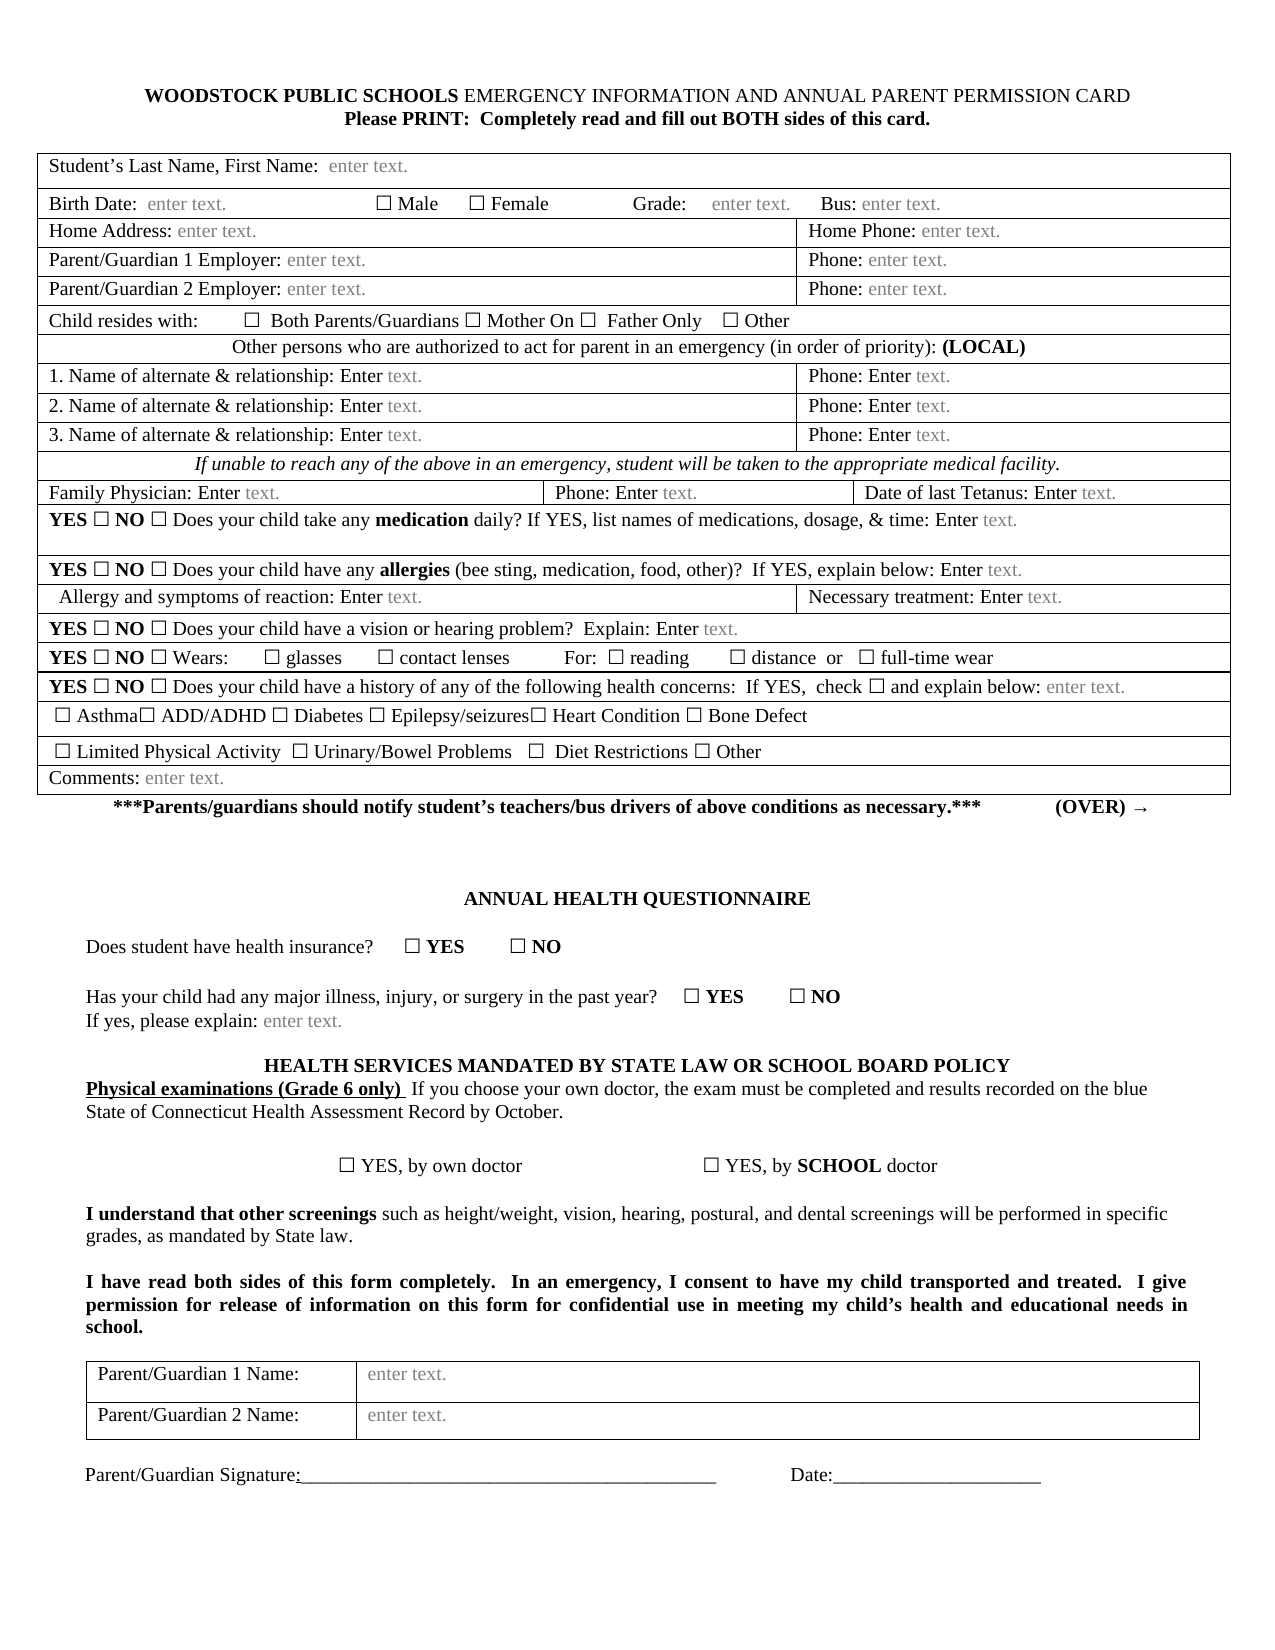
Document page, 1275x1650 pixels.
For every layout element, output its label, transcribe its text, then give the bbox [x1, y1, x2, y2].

text HEALTH SERVICES MANDATED BY STATE LAW OR SCHOOL BOARD POLICY [86, 1054, 1189, 1077]
table_header [357, 1362, 1199, 1402]
table_cell YES NO Does your child have a history of any of the following health concerns: If YES, check and explain below: [38, 673, 1230, 701]
table_header Parent/Guardian 1 Name: [87, 1362, 356, 1402]
table_cell 3. Name of alternate & relationship: [38, 423, 796, 451]
table_cell Phone: [797, 364, 1230, 392]
text ***Parents/guardians should notify student’s teachers/bus drivers of above conditions as necessary.*** (OVER) → [75, 795, 1189, 818]
table_cell [357, 1403, 1199, 1439]
table_cell Phone: [544, 481, 853, 504]
table_cell Comments: [38, 766, 1230, 794]
table_cell YES NO Does your child have a vision or hearing problem? Explain: [38, 614, 1230, 642]
table_cell YES NO Does your child have any allergies (bee sting, medication, food, other)? If YES, explain below: [38, 556, 1230, 584]
table_cell Date of last Tetanus: [854, 481, 1230, 504]
table_cell Phone: enter text. [797, 277, 1230, 305]
table_cell Necessary treatment: [797, 585, 1230, 613]
table_cell Birth Date: enter text. Male Female Grade: enter text. Bus: enter text. [38, 189, 1230, 217]
text YES, by own doctor YES, by SCHOOL doctor [86, 1152, 1189, 1179]
table_cell 1. Name of alternate & relationship: [38, 364, 796, 392]
table_cell Home Address: enter text. [38, 219, 796, 247]
table_cell Phone: [797, 423, 1230, 451]
table_cell Other persons who are authorized to act for parent in an emergency (in order of priority): (LOCAL) [38, 335, 1230, 363]
table_cell Family Physician: [38, 481, 543, 504]
table_header Student’s Last Name, First Name: [38, 154, 1230, 188]
text Please PRINT: Completely read and fill out BOTH sides of this card. [86, 107, 1189, 130]
table_cell Phone: [797, 394, 1230, 422]
table_cell Limited Physical Activity Urinary/Bowel Problems Diet Restrictions Other [38, 737, 1230, 765]
table_cell Parent/Guardian 1 Employer: enter text. [38, 248, 796, 276]
table_cell YES NO Does your child take any medication daily? If YES, list names of medications, dosage, & time: [38, 505, 1230, 555]
table_cell 2. Name of alternate & relationship: [38, 394, 796, 422]
text I understand that other screenings such as height/weight, vision, hearing, postural, and dental screenings will be performed in specific grades, as mandated by State law. [86, 1201, 1189, 1247]
text Has your child had any major illness, injury, or surgery in the past year? YES NO [86, 982, 1189, 1009]
table_cell Home Phone: enter text. [797, 219, 1230, 247]
text I have read both sides of this form completely. In an emergency, I consent to have my child transported and treated. I give permission for release of information on this form for confidential use in meeting my child’s health and educational needs in school. [86, 1270, 1189, 1338]
text Does student have health insurance? YES NO [86, 932, 1189, 959]
text WOODSTOCK PUBLIC SCHOOLS EMERGENCY INFORMATION AND ANNUAL PARENT PERMISSION CARD [86, 84, 1189, 107]
table_cell Parent/Guardian 2 Name: [87, 1403, 356, 1439]
text Parent/Guardian Signature:__________________________________________ Date:_____________________ [75, 1463, 1200, 1485]
text ANNUAL HEALTH QUESTIONNAIRE [86, 886, 1189, 909]
text If yes, please explain: [86, 1009, 1189, 1032]
table_cell If unable to reach any of the above in an emergency, student will be taken to the appropriate medical facility. [38, 452, 1230, 480]
table_cell Asthma ADD/ADHD Diabetes Epilepsy/seizures Heart Condition Bone Defect [38, 702, 1230, 736]
table_cell YES NO Wears: glasses contact lenses For: reading distance or full-time wear [38, 643, 1230, 671]
table_cell Parent/Guardian 2 Employer: [38, 277, 796, 305]
text Physical examinations (Grade 6 only) If you choose your own doctor, the exam must be completed and results recorded on the blue State of Connecticut Health Assessment Record by October. [86, 1077, 1189, 1123]
table_cell Allergy and symptoms of reaction: [38, 585, 796, 613]
table_cell Phone: enter text. [797, 248, 1230, 276]
table_cell Child resides with: Both Parents/Guardians Mother On Father Only Other [38, 306, 1230, 334]
